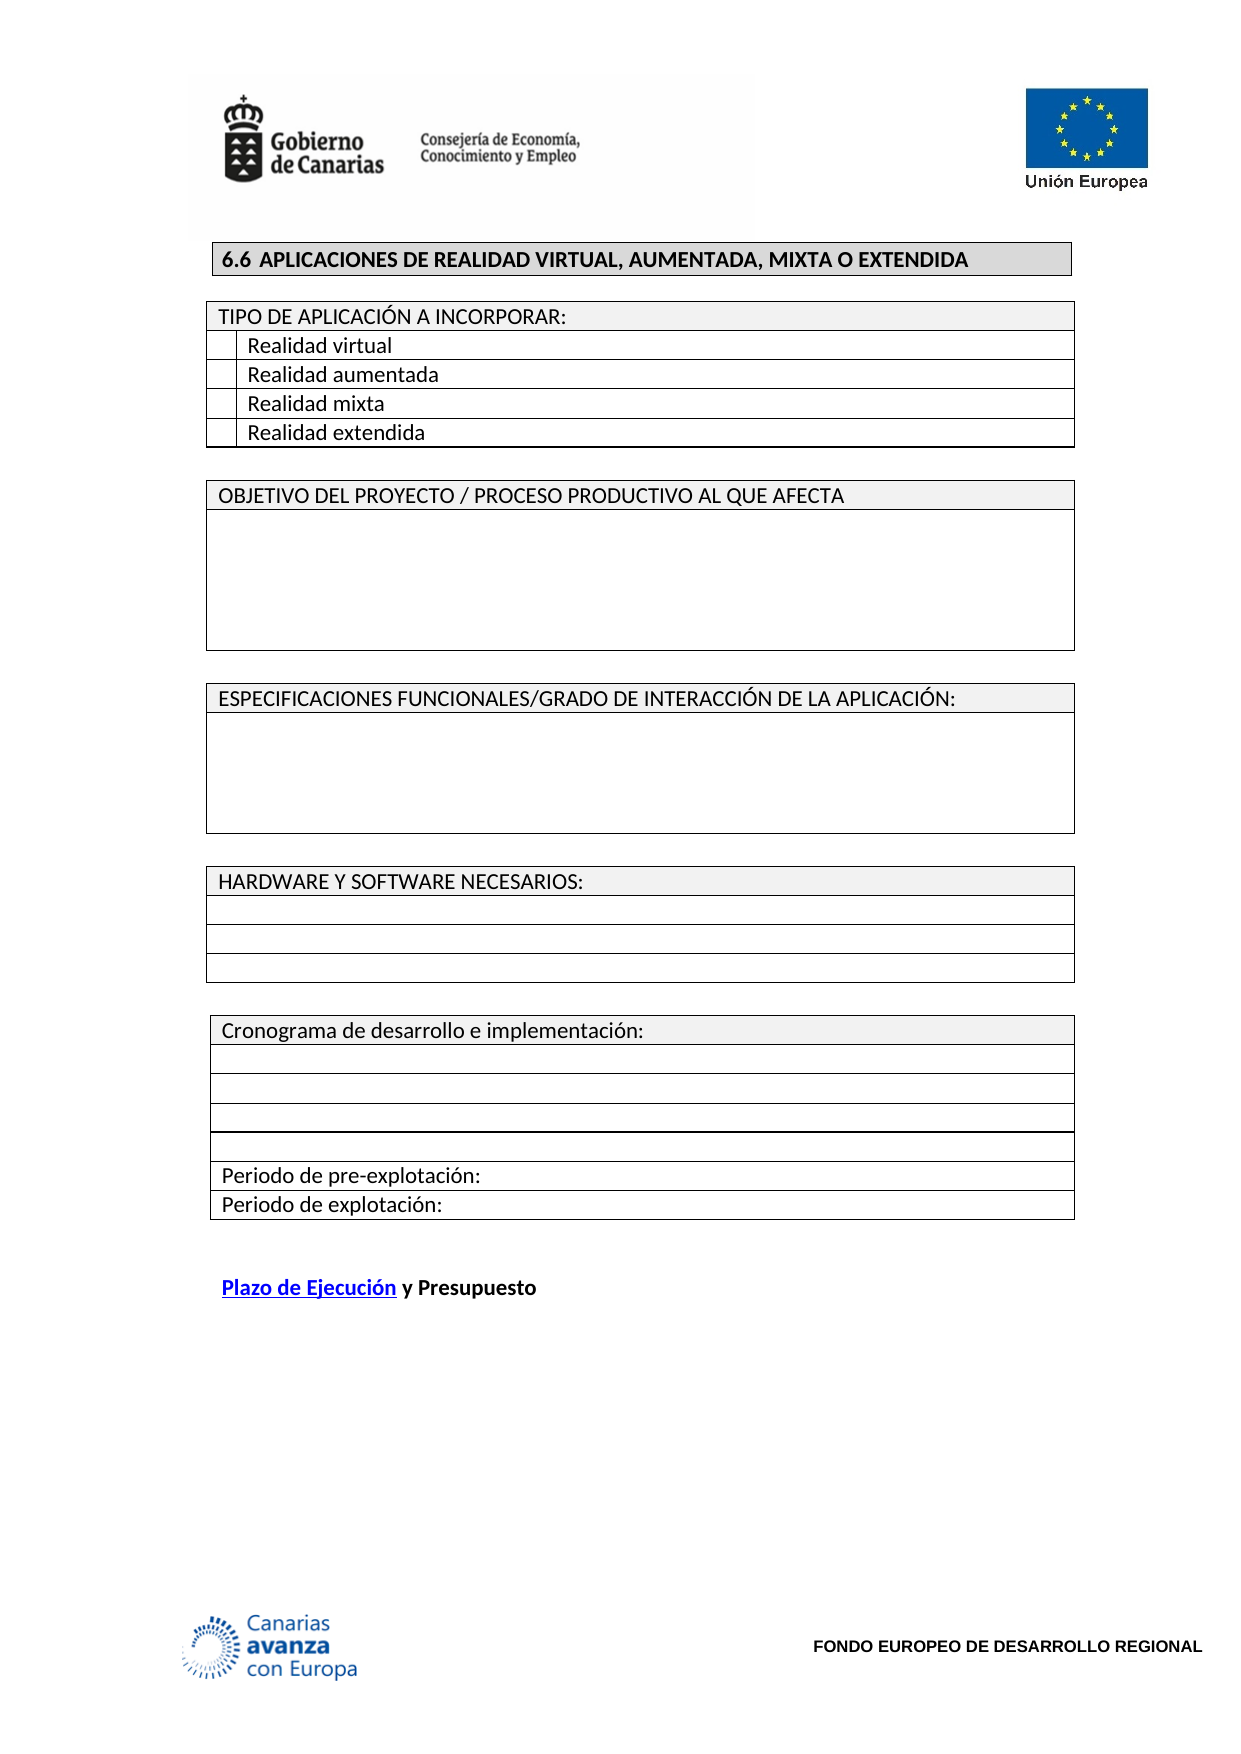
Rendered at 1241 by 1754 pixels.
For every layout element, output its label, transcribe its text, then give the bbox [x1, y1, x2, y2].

table_cell [207, 419, 236, 446]
table_cell Realidad mixta [237, 389, 1074, 417]
picture [1013, 62, 1167, 243]
table_cell [207, 331, 236, 359]
table_cell Realidad extendida [237, 419, 1074, 446]
table_cell Periodo de pre-explotación: [211, 1162, 1074, 1189]
table_cell Realidad virtual [237, 331, 1074, 359]
table_cell [211, 1045, 1074, 1073]
table_cell [207, 896, 1074, 924]
list APLICACIONES DE REALIDAD VIRTUAL, AUMENTADA, MIXTA O EXTENDIDA [213, 243, 1071, 275]
table_cell [207, 389, 236, 417]
table_cell [207, 925, 1074, 953]
table_header Cronograma de desarrollo e implementación: [211, 1016, 1074, 1044]
table_cell [207, 360, 236, 388]
table_cell [207, 954, 1074, 982]
table_header HARDWARE Y SOFTWARE NECESARIOS: [207, 867, 1074, 895]
picture [187, 74, 755, 241]
table_cell [207, 510, 1074, 650]
table_cell [211, 1104, 1074, 1131]
table_cell [207, 713, 1074, 832]
table_header ESPECIFICACIONES FUNCIONALES/GRADO DE INTERACCIÓN DE LA APLICACIÓN: [207, 684, 1074, 712]
picture [182, 1612, 358, 1681]
text Plazo de Ejecución y Presupuesto [222, 1273, 1063, 1301]
table_cell [211, 1074, 1074, 1102]
table_cell Periodo de explotación: [211, 1191, 1074, 1219]
table_cell [211, 1133, 1074, 1161]
table_cell Realidad aumentada [237, 360, 1074, 388]
table_header OBJETIVO DEL PROYECTO / PROCESO PRODUCTIVO AL QUE AFECTA [207, 481, 1074, 509]
table_header TIPO DE APLICACIÓN A INCORPORAR: [207, 302, 1074, 330]
